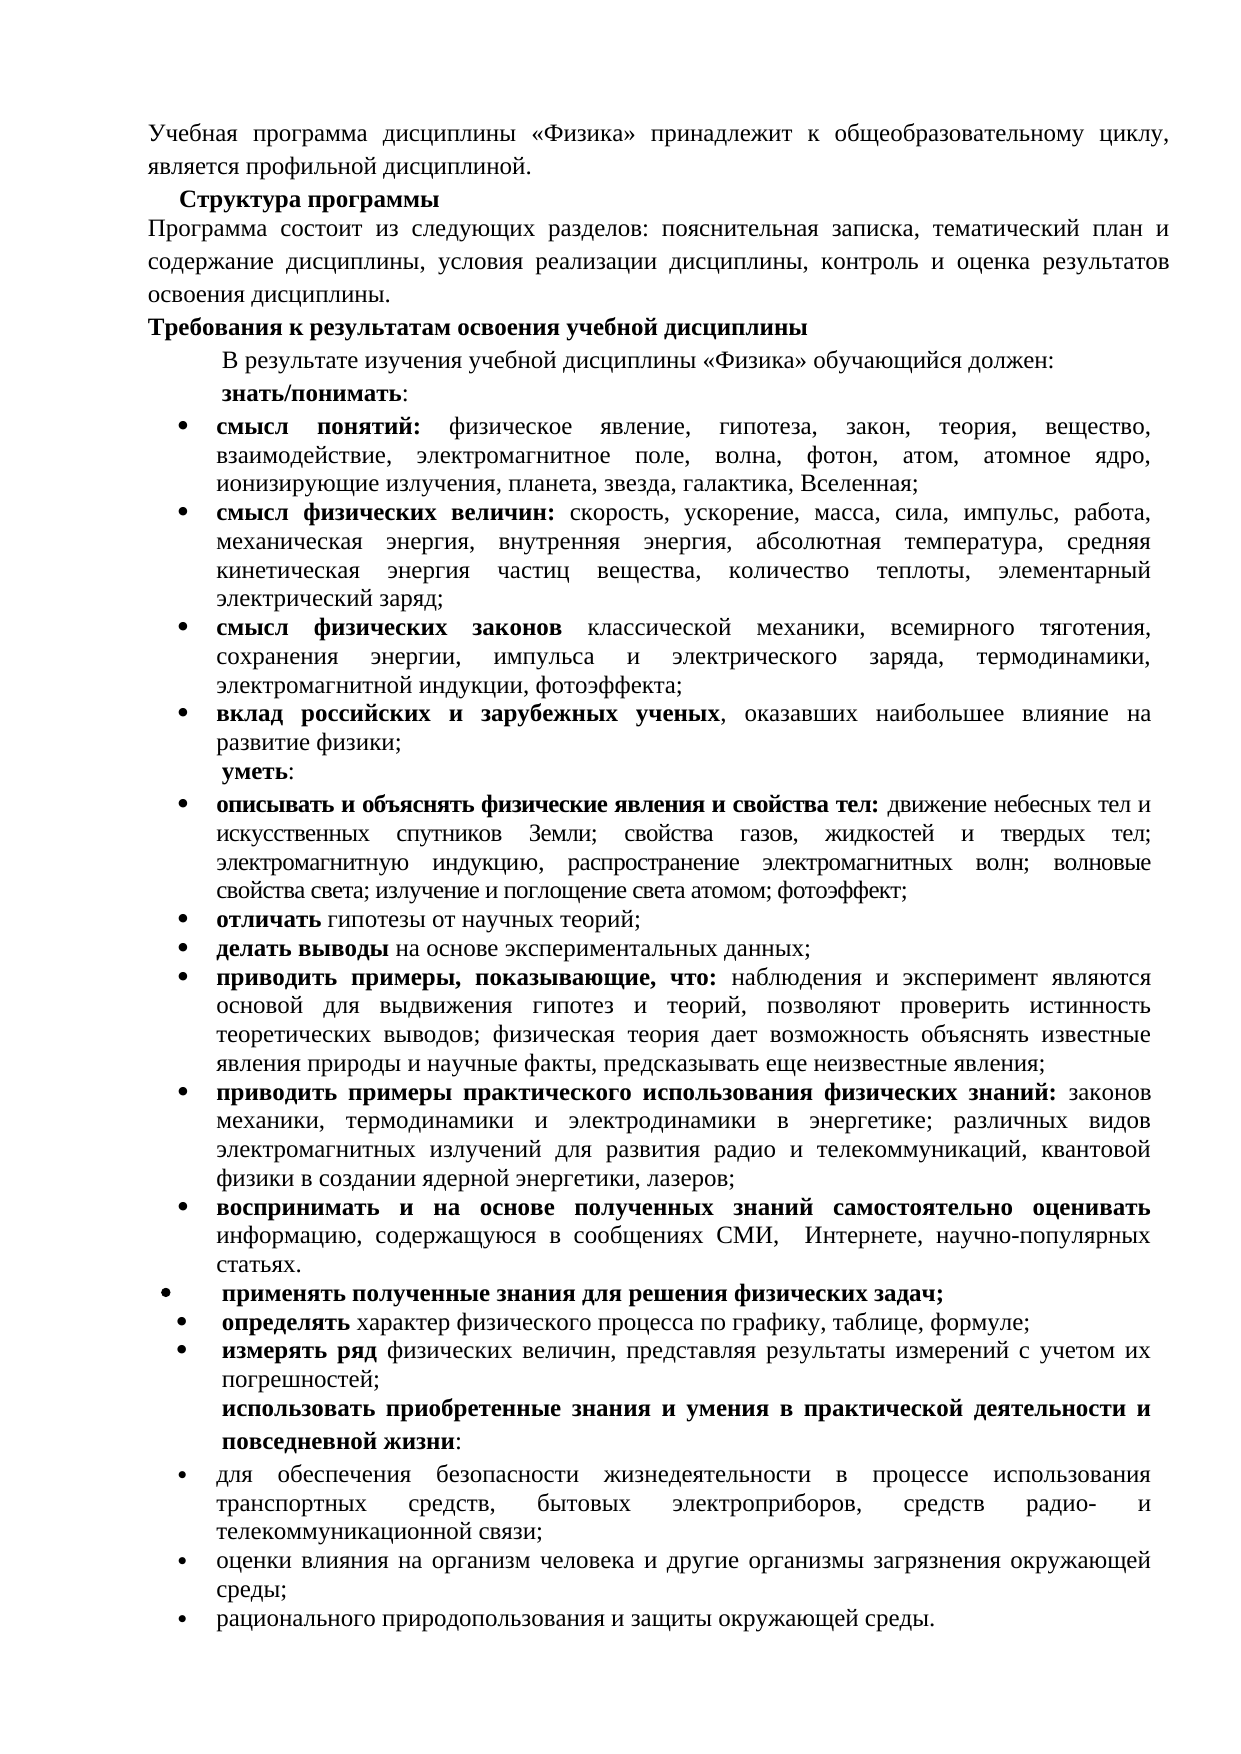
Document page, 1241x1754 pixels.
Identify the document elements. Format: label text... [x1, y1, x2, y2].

list применять полученные знания для решения физических задач; [148, 1278, 1152, 1307]
list вклад российских и зарубежных ученых, оказавших наибольшее влияние на развитие физики; [178, 698, 1152, 756]
list смысл понятий: физическое явление, гипотеза, закон, теория, вещество, взаимодействие, электромагнитное поле, волна, фотон, атом, атомное ядро, ионизирующие излучения, планета, звезда, галактика, Вселенная; [178, 411, 1152, 497]
list приводить примеры практического использования физических знаний: законов механики, термодинамики и электродинамики в энергетике; различных видов электромагнитных излучений для развития радио и телекоммуникаций, квантовой физики в создании ядерной энергетики, лазеров; [178, 1077, 1152, 1192]
list для обеспечения безопасности жизнедеятельности в процессе использования транспортных средств, бытовых электроприборов, средств радио- и телекоммуникационной связи; [178, 1459, 1152, 1545]
list воспринимать и на основе полученных знаний самостоятельно оценивать информацию, содержащуюся в сообщениях СМИ, Интернете, научно-популярных статьях. [178, 1192, 1152, 1278]
list определять характер физического процесса по графику, таблице, формуле; [177, 1307, 1152, 1335]
list отличать гипотезы от научных теорий; [178, 904, 1152, 933]
text уметь: [148, 756, 1152, 785]
text Требования к результатам освоения учебной дисциплины [148, 312, 1152, 341]
text знать/понимать: [148, 378, 1152, 407]
text Программа состоит из следующих разделов: пояснительная записка, тематический план и содержание дисциплины, условия реализации дисциплины, контроль и оценка результатов освоения дисциплины. [148, 213, 1171, 308]
list смысл физических величин: скорость, ускорение, масса, сила, импульс, работа, механическая энергия, внутренняя энергия, абсолютная температура, средняя кинетическая энергия частиц вещества, количество теплоты, элементарный электрический заряд; [178, 497, 1152, 612]
list измерять ряд физических величин, представляя результаты измерений с учетом их погрешностей; [177, 1335, 1152, 1393]
list описывать и объяснять физические явления и свойства тел: движение небесных тел и искусственных спутников Земли; свойства газов, жидкостей и твердых тел; электромагнитную индукцию, распространение электромагнитных волн; волновые свойства света; излучение и поглощение света атомом; фотоэффект; [178, 789, 1152, 904]
list смысл физических законов классической механики, всемирного тяготения, сохранения энергии, импульса и электрического заряда, термодинамики, электромагнитной индукции, фотоэффекта; [178, 612, 1152, 698]
list рационального природопользования и защиты окружающей среды. [178, 1603, 1152, 1631]
text Учебная программа дисциплины «Физика» принадлежит к общеобразовательному циклу, является профильной дисциплиной. [148, 118, 1171, 180]
list оценки влияния на организм человека и другие организмы загрязнения окружающей среды; [178, 1545, 1152, 1603]
text Структура программы [148, 184, 1152, 213]
list делать выводы на основе экспериментальных данных; [178, 933, 1152, 962]
list приводить примеры, показывающие, что: наблюдения и эксперимент являются основой для выдвижения гипотез и теорий, позволяют проверить истинность теоретических выводов; физическая теория дает возможность объяснять известные явления природы и научные факты, предсказывать еще неизвестные явления; [178, 962, 1152, 1077]
text В результате изучения учебной дисциплины «Физика» обучающийся должен: [148, 345, 1152, 374]
text использовать приобретенные знания и умения в практической деятельности и повседневной жизни: [222, 1393, 1152, 1454]
